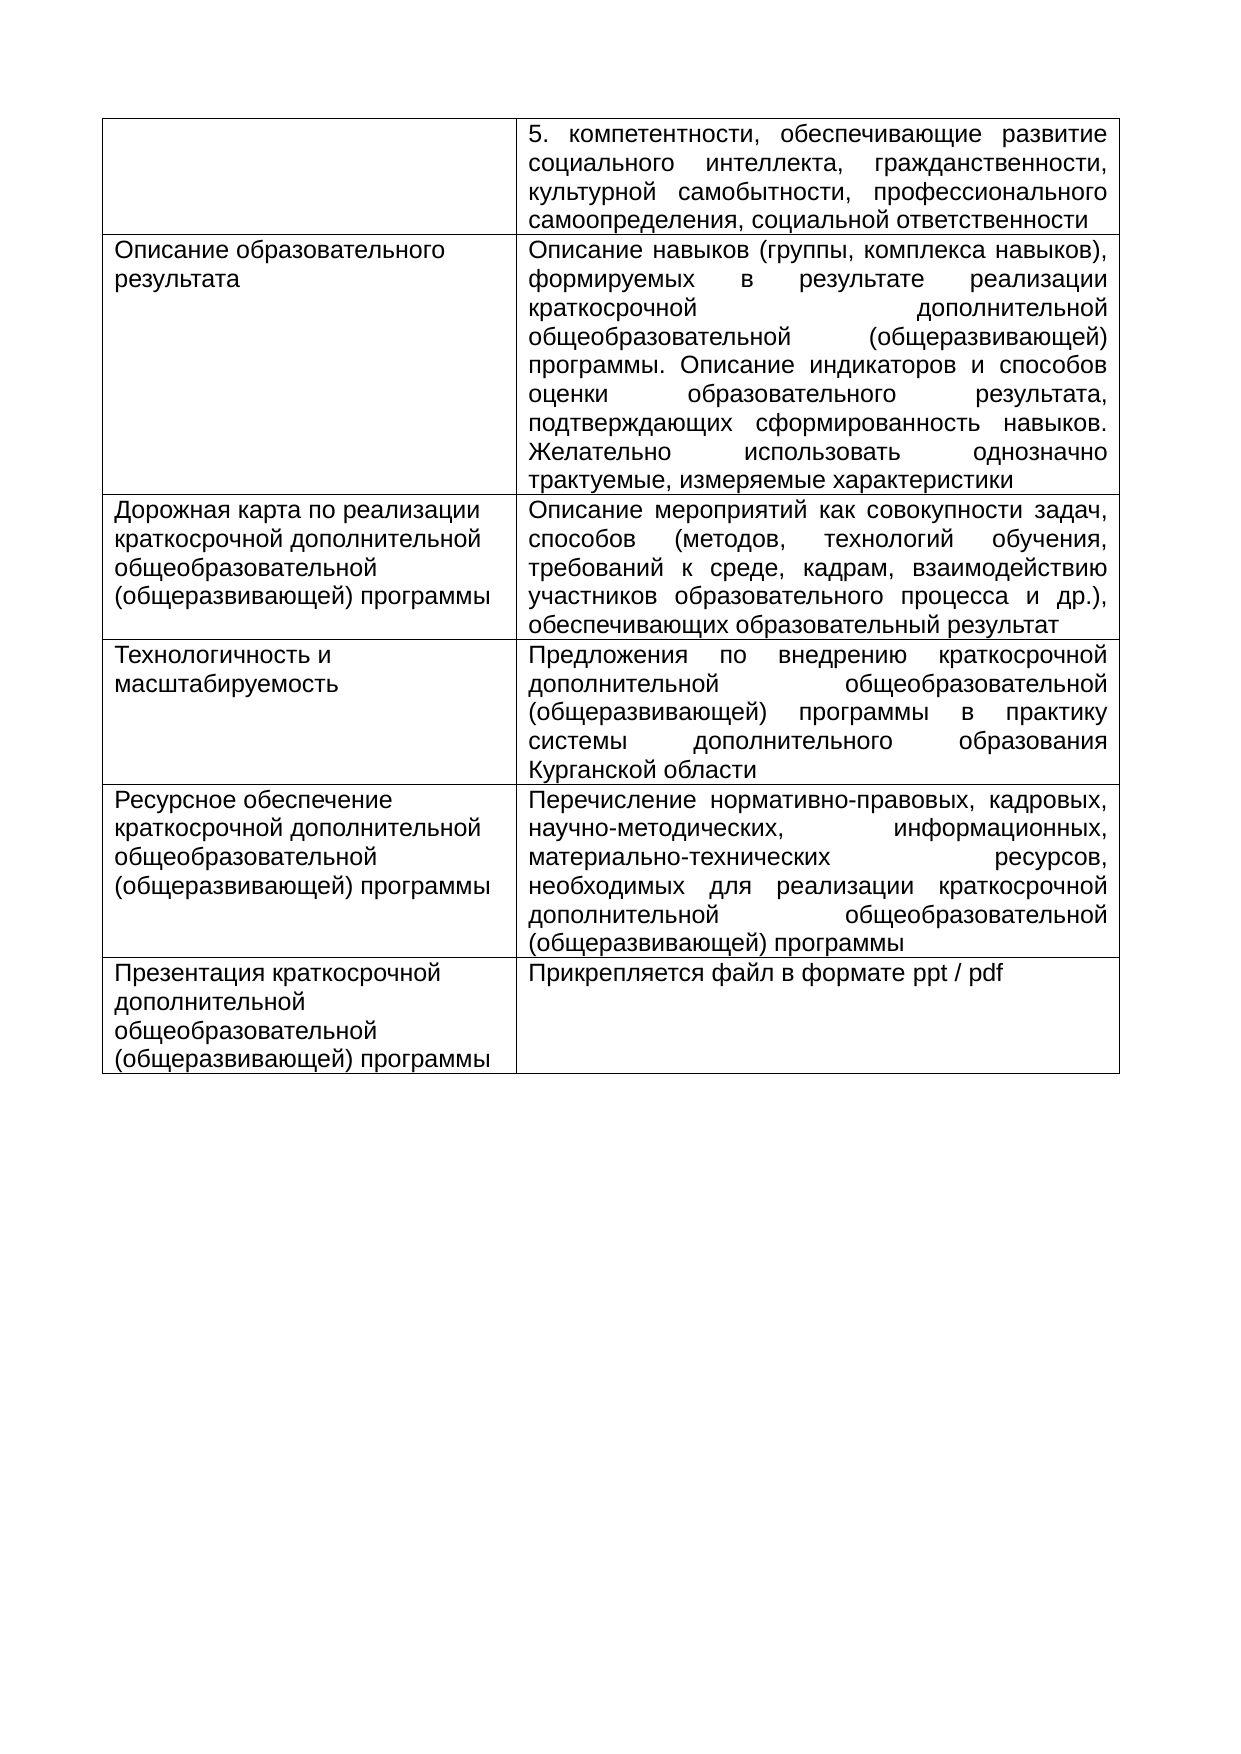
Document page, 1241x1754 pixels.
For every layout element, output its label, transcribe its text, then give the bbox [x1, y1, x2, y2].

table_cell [517, 119, 1119, 234]
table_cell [103, 119, 516, 234]
table_cell Ресурсное обеспечение краткосрочной дополнительной общеобразовательной (общеразвивающей) программы [103, 785, 516, 957]
table_cell Прикрепляется файл в формате ppt / pdf [517, 958, 1119, 1073]
table_cell Перечисление нормативно-правовых, кадровых, научно-методических, информационных, материально-технических ресурсов, необходимых для реализации краткосрочной дополнительной общеобразовательной (общеразвивающей) программы [517, 785, 1119, 957]
table_cell Дорожная карта по реализации краткосрочной дополнительной общеобразовательной (общеразвивающей) программы [103, 495, 516, 639]
table_cell Предложения по внедрению краткосрочной дополнительной общеобразовательной (общеразвивающей) программы в практику системы дополнительного образования Курганской области [517, 640, 1119, 783]
table_cell Описание мероприятий как совокупности задач, способов (методов, технологий обучения, требований к среде, кадрам, взаимодействию участников образовательного процесса и др.), обеспечивающих образовательный результат [517, 495, 1119, 639]
table_cell Технологичность и масштабируемость [103, 640, 516, 783]
table_cell Презентация краткосрочной дополнительной общеобразовательной (общеразвивающей) программы [103, 958, 516, 1073]
table_cell Описание навыков (группы, комплекса навыков), формируемых в результате реализации краткосрочной дополнительной общеобразовательной (общеразвивающей) программы. Описание индикаторов и способов оценки образовательного результата, подтверждающих сформированность навыков. Желательно использовать однозначно трактуемые, измеряемые характеристики [517, 235, 1119, 494]
table_cell Описание образовательного результата [103, 235, 516, 494]
